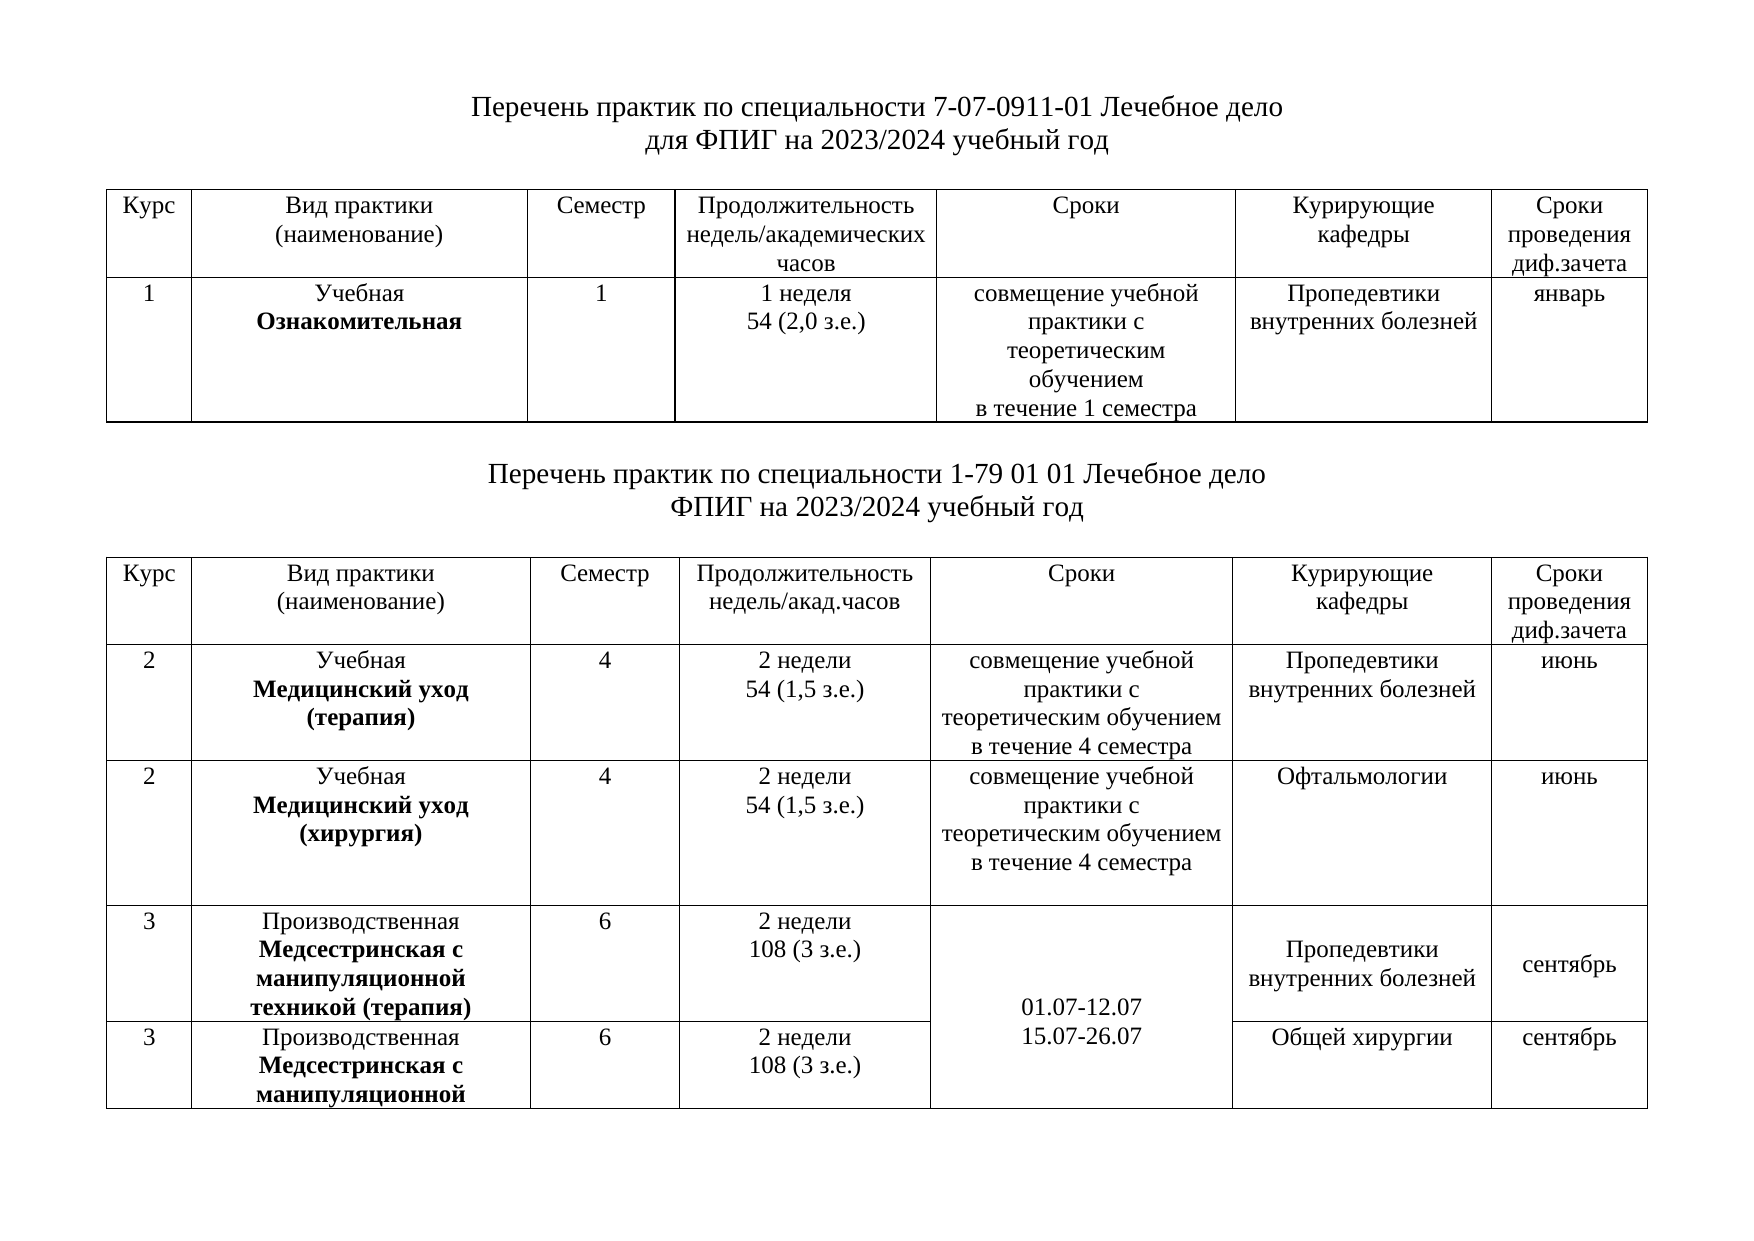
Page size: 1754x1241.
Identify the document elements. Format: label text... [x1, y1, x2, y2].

table_header Продолжительность недель/акад.часов [680, 558, 930, 644]
table_cell январь [1492, 278, 1647, 421]
table_header Курирующие кафедры [1236, 190, 1491, 277]
table_header Семестр [531, 558, 679, 644]
table_cell июнь [1492, 761, 1647, 905]
table_header Курирующие кафедры [1233, 558, 1491, 644]
table_cell совмещение учебной практики с теоретическим обучением в течение 4 семестра [931, 761, 1232, 905]
table_cell 3 [107, 1022, 191, 1108]
table_cell 3 [107, 906, 191, 1021]
table_cell Пропедевтики внутренних болезней [1233, 645, 1491, 760]
table_cell 01.07-12.07 15.07-26.07 [931, 906, 1232, 1108]
table_header Продолжительность недель/академических часов [676, 190, 936, 277]
table_cell Учебная Медицинский уход (хирургия) [192, 761, 530, 905]
table_header Сроки [931, 558, 1232, 644]
table_header Вид практики (наименование) [192, 190, 527, 277]
text Перечень практик по специальности 7-07-0911-01 Лечебное дело [118, 89, 1636, 122]
table_cell 2 недели 54 (1,5 з.е.) [680, 645, 930, 760]
table_cell Пропедевтики внутренних болезней [1233, 906, 1491, 1021]
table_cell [680, 1022, 930, 1108]
table_header Курс [107, 558, 191, 644]
table_header Вид практики (наименование) [192, 558, 530, 644]
table_cell Пропедевтики внутренних болезней [1236, 278, 1491, 421]
table_header Сроки [937, 190, 1235, 277]
table_header Сроки проведения диф.зачета [1492, 190, 1647, 277]
table_header Курс [107, 190, 191, 277]
table_cell июнь [1492, 645, 1647, 760]
table_cell 2 недели 54 (1,5 з.е.) [680, 761, 930, 905]
table_cell Производственная Медсестринская с манипуляционной техникой (терапия) [192, 906, 530, 1021]
table_cell 2 [107, 645, 191, 760]
table_cell Офтальмологии [1233, 761, 1491, 905]
text ФПИГ на 2023/2024 учебный год [118, 489, 1636, 523]
table_cell 6 [531, 1022, 679, 1108]
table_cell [192, 1022, 530, 1108]
table_cell Общей хирургии [1233, 1022, 1491, 1108]
table_cell 2 [107, 761, 191, 905]
table_cell 1 неделя 54 (2,0 з.е.) [676, 278, 936, 421]
table_cell Учебная Ознакомительная [192, 278, 527, 421]
text Перечень практик по специальности 1-79 01 01 Лечебное дело [118, 456, 1636, 489]
table_cell 2 недели 108 (3 з.е.) [680, 906, 930, 1021]
table_cell сентябрь [1492, 906, 1647, 1021]
table_header Сроки проведения диф.зачета [1492, 558, 1647, 644]
table_cell совмещение учебной практики с теоретическим обучением в течение 4 семестра [931, 645, 1232, 760]
table_header Семестр [528, 190, 674, 277]
text для ФПИГ на 2023/2024 учебный год [118, 122, 1636, 156]
table_cell 4 [531, 645, 679, 760]
table_cell 6 [531, 906, 679, 1021]
table_cell сентябрь [1492, 1022, 1647, 1108]
table_cell совмещение учебной практики с теоретическим обучением в течение 1 семестра [937, 278, 1235, 421]
table_cell Учебная Медицинский уход (терапия) [192, 645, 530, 760]
table_cell 1 [528, 278, 674, 421]
table_cell 1 [107, 278, 191, 421]
table_cell 4 [531, 761, 679, 905]
